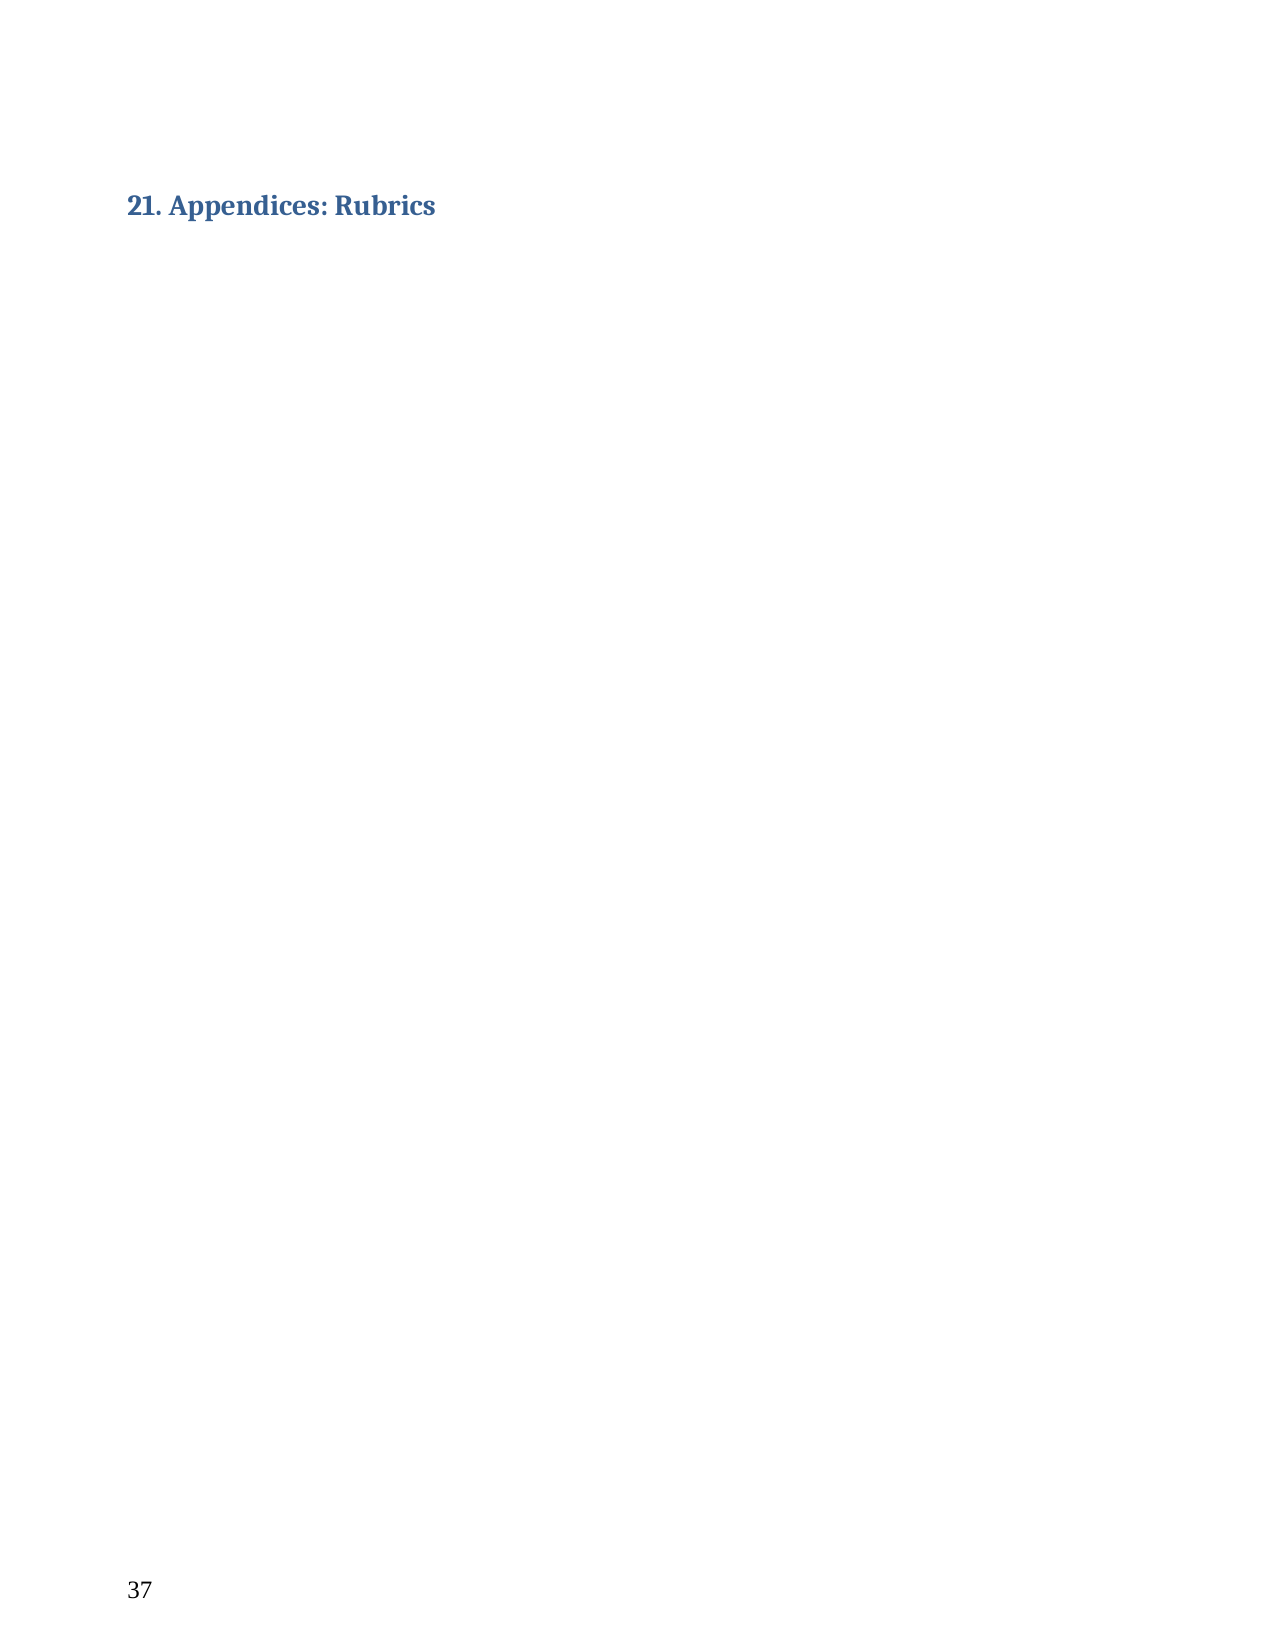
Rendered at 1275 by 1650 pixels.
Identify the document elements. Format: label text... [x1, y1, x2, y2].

subtitle 21. Appendices: Rubrics [127, 189, 1098, 223]
